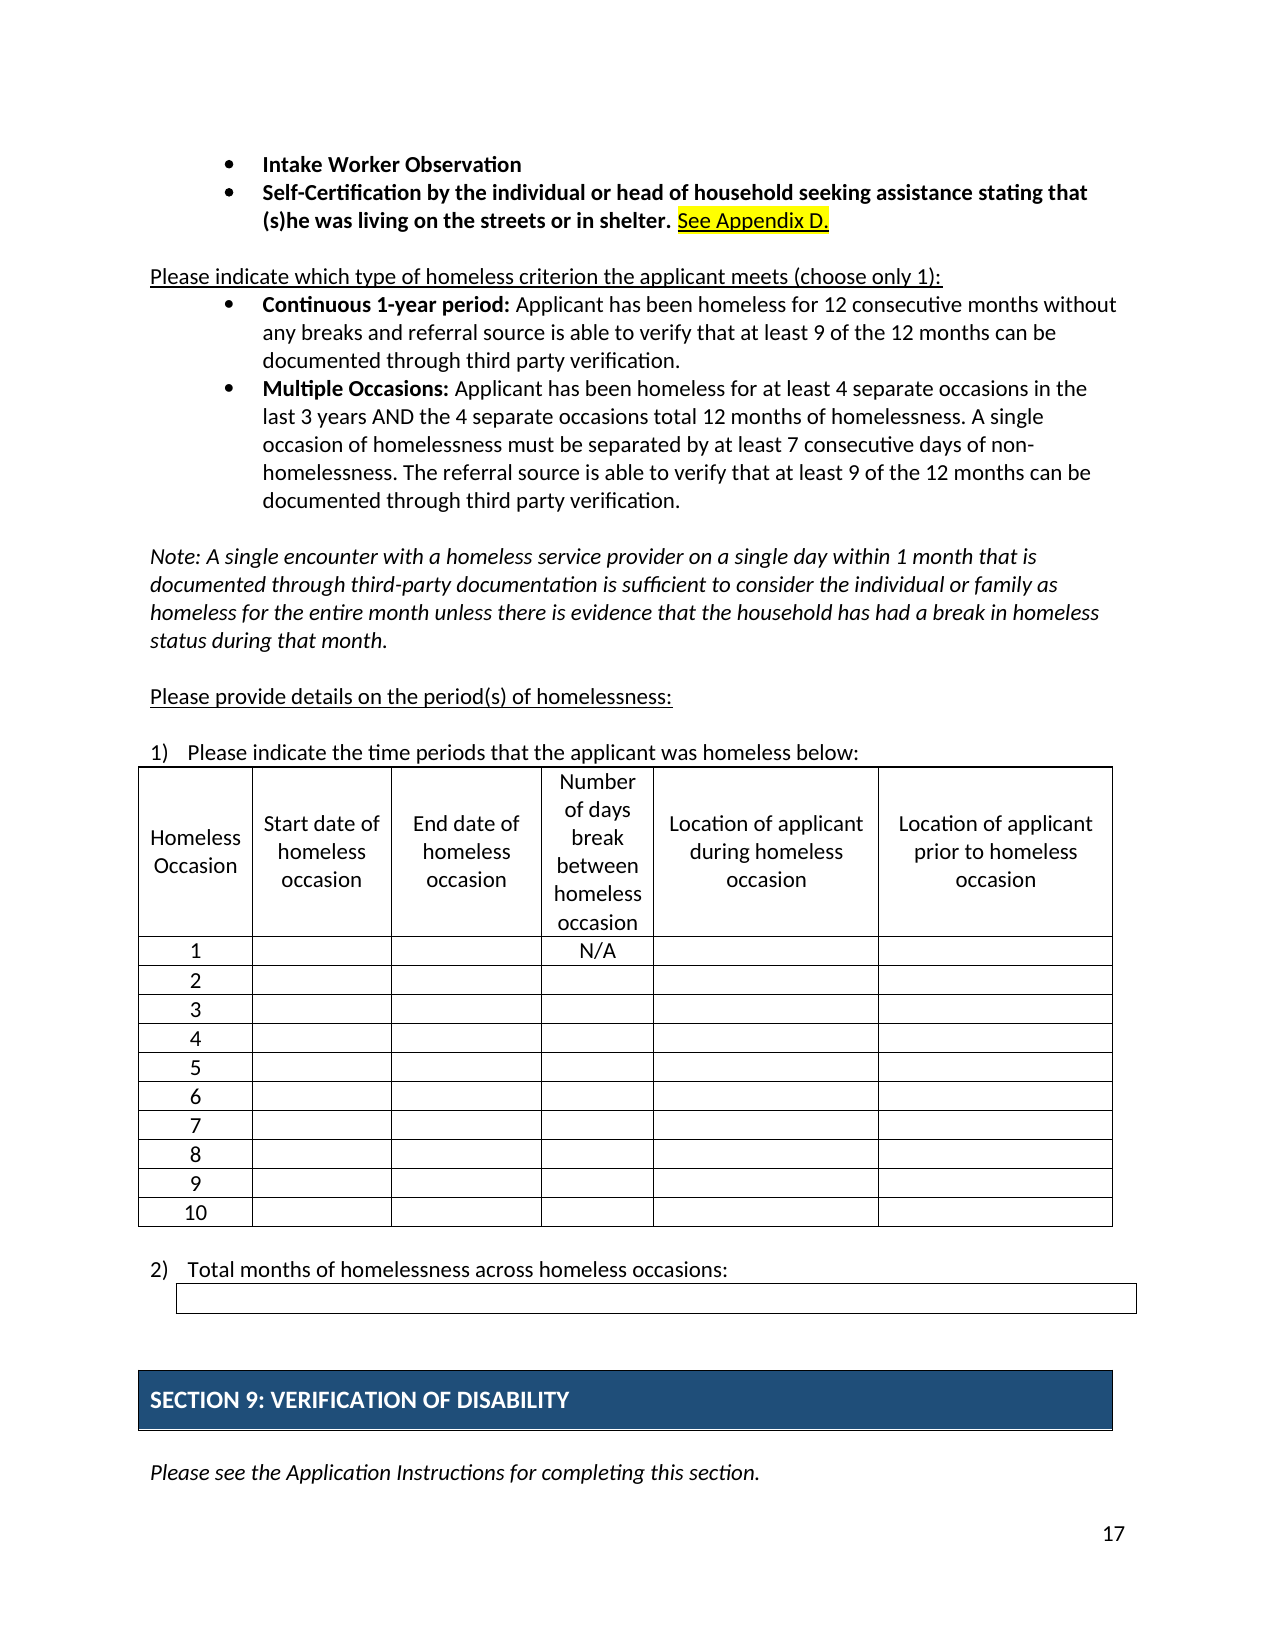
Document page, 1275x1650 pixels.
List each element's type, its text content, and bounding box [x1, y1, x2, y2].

table_cell [542, 1111, 653, 1139]
table_cell [654, 966, 878, 994]
table_header End date of homeless occasion [392, 768, 541, 936]
table_cell [879, 1024, 1112, 1052]
table_header Location of applicant prior to homeless occasion [879, 768, 1112, 936]
table_cell [253, 995, 391, 1023]
table_cell [392, 1024, 541, 1052]
table_cell [542, 1169, 653, 1197]
table_cell [392, 995, 541, 1023]
table_cell [879, 1053, 1112, 1081]
list Self-Certification by the individual or head of household seeking assistance stating that (s)he was living on the streets or in shelter. See Appendix D. [225, 178, 1125, 234]
table_cell [253, 1198, 391, 1226]
table_cell [392, 1169, 541, 1197]
table_cell N/A [542, 937, 653, 965]
table_cell [253, 1111, 391, 1139]
table_cell [392, 966, 541, 994]
table_cell [879, 1111, 1112, 1139]
table_cell [542, 1082, 653, 1110]
table_cell [392, 1053, 541, 1081]
table_header SECTION 9: VERIFICATION OF DISABILITY [139, 1371, 1112, 1429]
table_cell [253, 1053, 391, 1081]
table_cell [253, 937, 391, 965]
table_cell [654, 995, 878, 1023]
table_cell 1 [139, 937, 252, 965]
table_cell [654, 1053, 878, 1081]
table_header Start date of homeless occasion [253, 768, 391, 936]
table_cell [654, 1082, 878, 1110]
table_cell 7 [139, 1111, 252, 1139]
table_cell 9 [139, 1169, 252, 1197]
table_cell [879, 1198, 1112, 1226]
table_cell [542, 1053, 653, 1081]
table_cell 6 [139, 1082, 252, 1110]
table_cell [392, 1198, 541, 1226]
text Please see the Application Instructions for completing this section. [150, 1458, 1125, 1487]
text Please provide details on the period(s) of homelessness: [150, 682, 1125, 710]
table_cell [542, 966, 653, 994]
table_cell [392, 1140, 541, 1168]
table_cell [392, 1111, 541, 1139]
table_cell [879, 937, 1112, 965]
table_cell [654, 937, 878, 965]
table_cell [253, 966, 391, 994]
table_cell 5 [139, 1053, 252, 1081]
table_cell [654, 1140, 878, 1168]
table_cell [654, 1198, 878, 1226]
table_cell [542, 995, 653, 1023]
table_cell [879, 1169, 1112, 1197]
table_cell [879, 1082, 1112, 1110]
table_cell [654, 1169, 878, 1197]
table_header Number of days break between homeless occasion [542, 768, 653, 936]
table_cell [253, 1024, 391, 1052]
table_cell [879, 1140, 1112, 1168]
text Please indicate which type of homeless criterion the applicant meets (choose only 1): [150, 262, 1125, 290]
table_cell [392, 1082, 541, 1110]
table_cell [253, 1140, 391, 1168]
table_cell [879, 995, 1112, 1023]
table_header [177, 1284, 1136, 1312]
table_cell 8 [139, 1140, 252, 1168]
table_cell 4 [139, 1024, 252, 1052]
table_cell [253, 1169, 391, 1197]
table_cell [542, 1198, 653, 1226]
table_cell 3 [139, 995, 252, 1023]
table_cell 2 [139, 966, 252, 994]
table_cell [879, 966, 1112, 994]
list Continuous 1-year period: Applicant has been homeless for 12 consecutive months without any breaks and referral source is able to verify that at least 9 of the 12 months can be documented through third party verification. [225, 290, 1125, 374]
table_cell [542, 1140, 653, 1168]
table_cell [654, 1111, 878, 1139]
table_cell [542, 1024, 653, 1052]
table_header Location of applicant during homeless occasion [654, 768, 878, 936]
list Please indicate the time periods that the applicant was homeless below: [150, 738, 1125, 766]
table_cell [253, 1082, 391, 1110]
list Multiple Occasions: Applicant has been homeless for at least 4 separate occasions in the last 3 years AND the 4 separate occasions total 12 months of homelessness. A single occasion of homelessness must be separated by at least 7 consecutive days of non-homelessness. The referral source is able to verify that at least 9 of the 12 months can be documented through third party verification. [225, 374, 1125, 514]
list Total months of homelessness across homeless occasions: [150, 1255, 1125, 1283]
table_cell 10 [139, 1198, 252, 1226]
table_cell [392, 937, 541, 965]
text Note: A single encounter with a homeless service provider on a single day within 1 month that is documented through third-party documentation is sufficient to consider the individual or family as homeless for the entire month unless there is evidence that the household has had a break in homeless status during that month. [150, 542, 1125, 654]
list Intake Worker Observation [225, 150, 1125, 178]
table_header Homeless Occasion [139, 768, 252, 936]
table_cell [654, 1024, 878, 1052]
